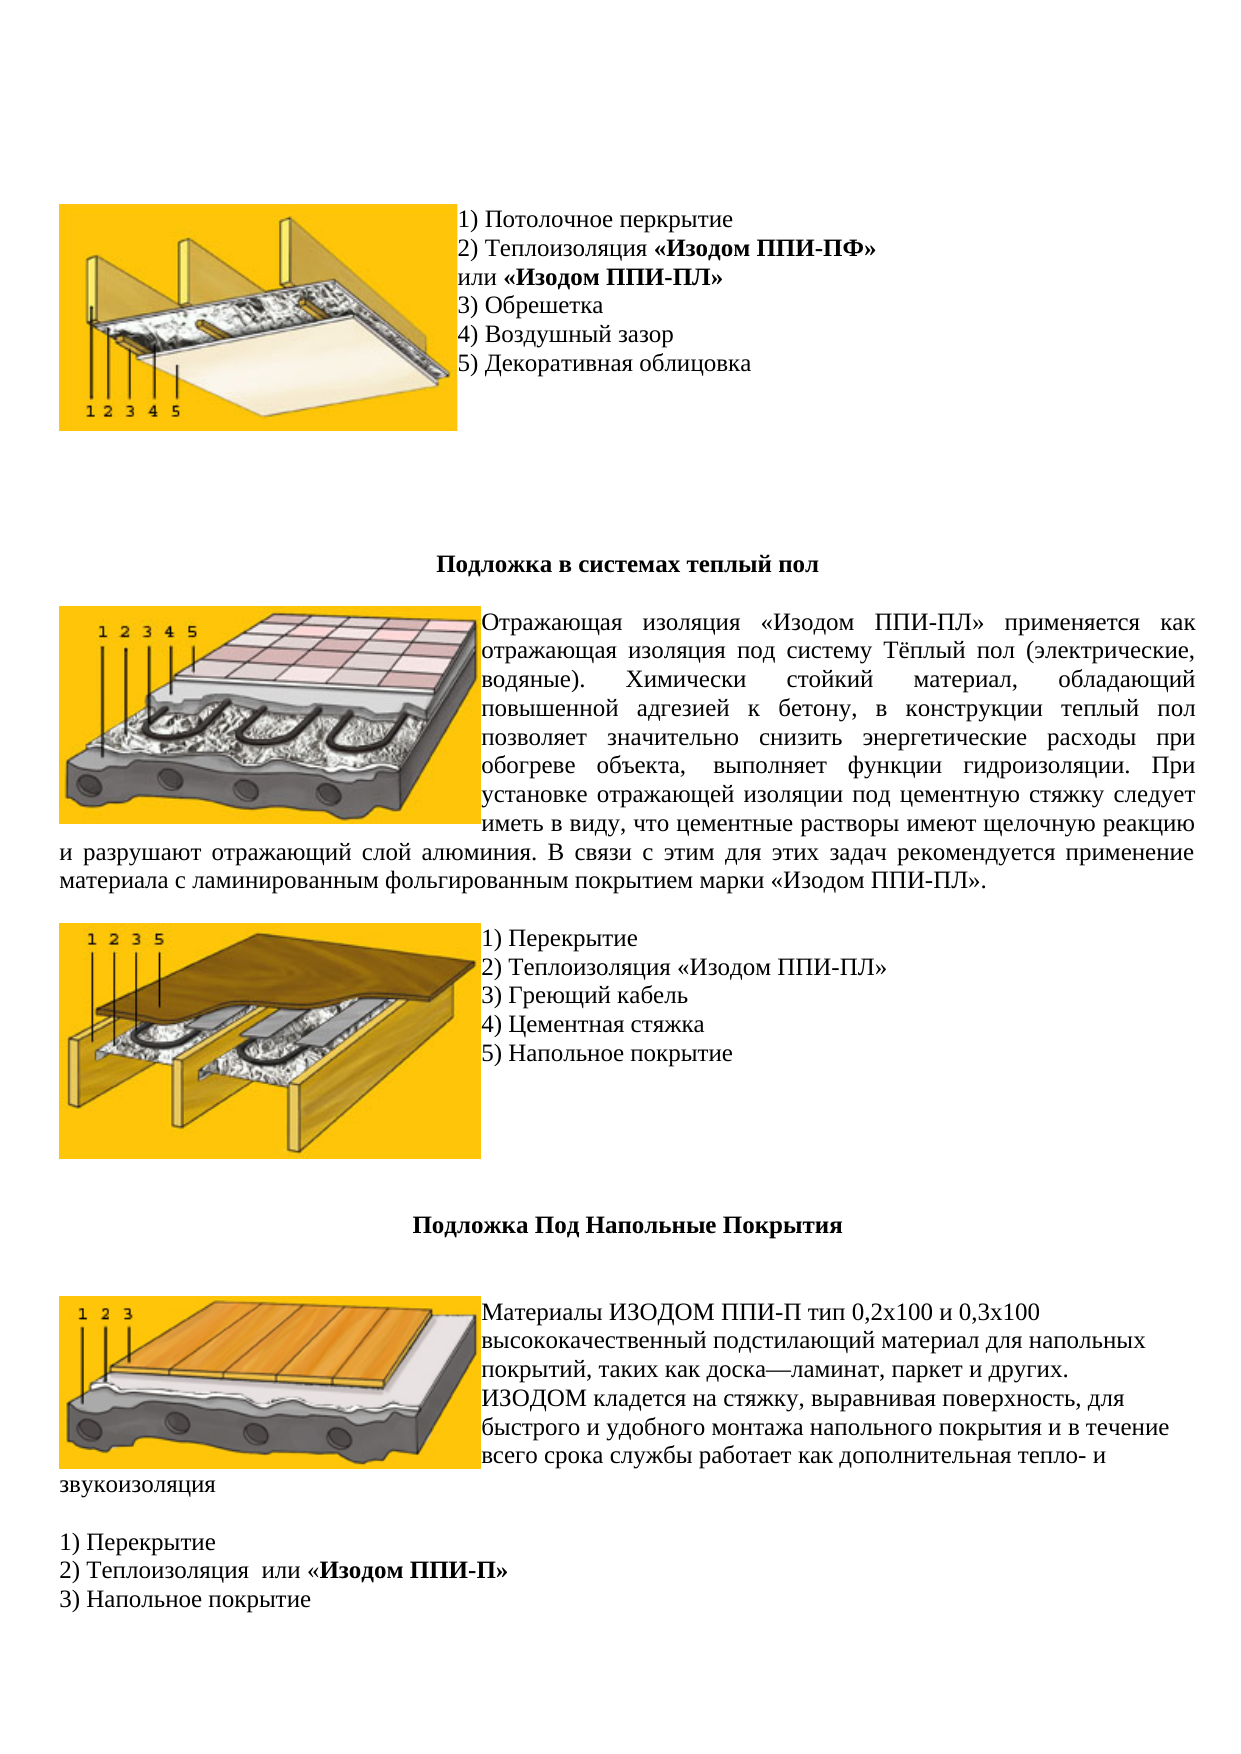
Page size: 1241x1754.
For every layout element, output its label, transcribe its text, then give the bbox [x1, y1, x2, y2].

text Материалы ИЗОДОМ ППИ-П тип 0,2х100 и 0,3х100 высококачественный подстилающий материал для напольных покрытий, таких как доска—ламинат, паркет и других. [481, 1297, 1196, 1383]
text 2) Теплоизоляция или «Изодом ППИ-П» [59, 1556, 1196, 1584]
text ИЗОДОМ кладется на стяжку, выравнивая поверхность, для быстрого и удобного монтажа напольного покрытия и в течение всего срока службы работает как дополнительная тепло- и звукоизоляция [59, 1383, 1196, 1498]
text 1) Перекрытие [481, 923, 1196, 952]
text 2) Теплоизоляция «Изодом ППИ-ПЛ» [481, 952, 1196, 981]
text 5) Декоративная облицовка [458, 348, 1196, 377]
text Подложка Под Напольные Покрытия [59, 1211, 1196, 1239]
text 2) Теплоизоляция «Изодом ППИ-ПФ» [458, 233, 1196, 262]
picture [59, 204, 458, 431]
text 1) Перекрытие [59, 1527, 1196, 1556]
text 3) Напольное покрытие [59, 1584, 1196, 1613]
picture [59, 606, 481, 824]
picture [59, 923, 481, 1159]
text 3) Обрешетка [458, 291, 1196, 319]
picture [59, 1296, 481, 1469]
text 3) Греющий кабель [481, 981, 1196, 1009]
text или «Изодом ППИ-ПЛ» [458, 262, 1196, 291]
text 1) Потолочное перкрытие [458, 204, 1196, 233]
text 4) Цементная стяжка [481, 1009, 1196, 1038]
text 5) Напольное покрытие [481, 1038, 1196, 1067]
text Подложка в системах теплый пол [59, 549, 1196, 578]
text 4) Воздушный зазор [458, 319, 1196, 348]
